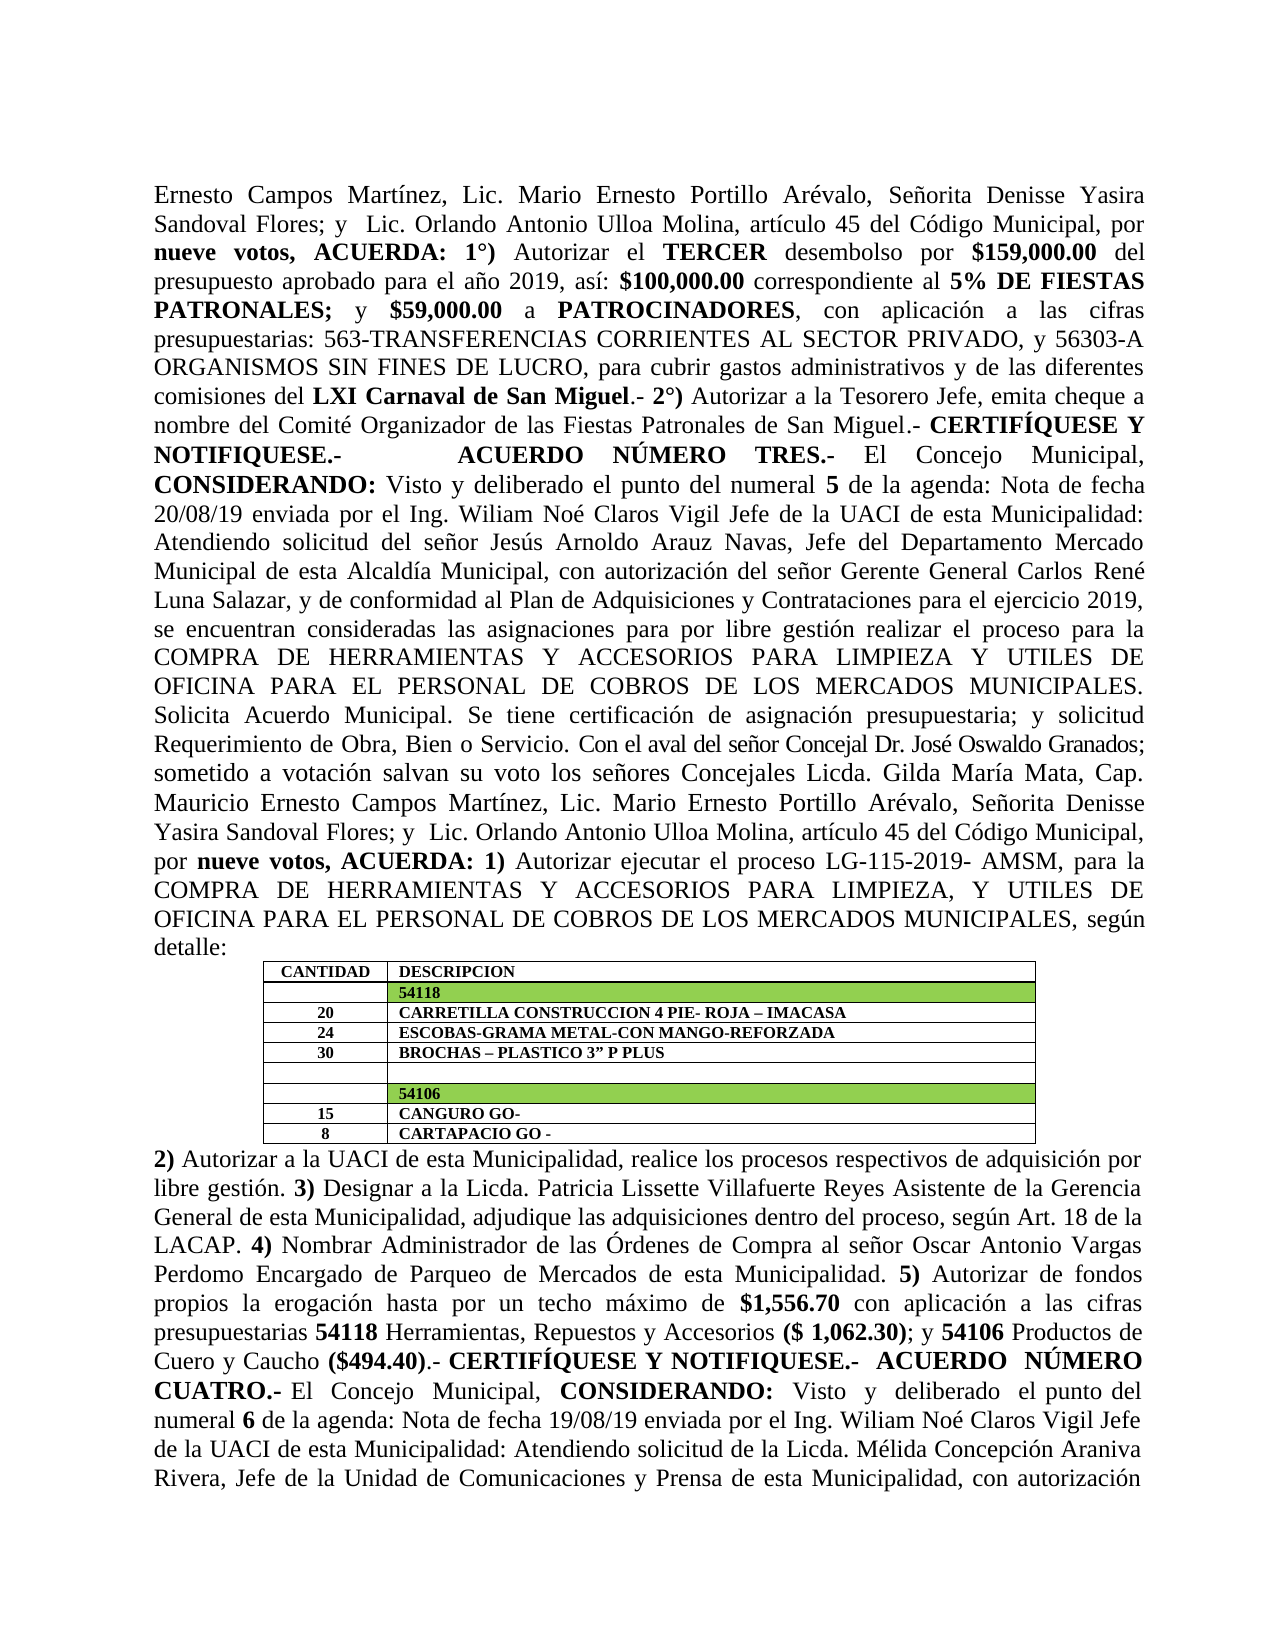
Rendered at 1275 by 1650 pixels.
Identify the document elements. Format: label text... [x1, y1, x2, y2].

table_cell [388, 1063, 1035, 1082]
table_header CANTIDAD [264, 962, 387, 981]
table_cell 54106 [388, 1084, 1035, 1103]
table_cell [264, 1063, 387, 1082]
table_cell 20 [264, 1003, 387, 1022]
table_cell 54118 [388, 983, 1035, 1002]
table_cell BROCHAS – PLASTICO 3” P PLUS [388, 1043, 1035, 1062]
table_cell [264, 1084, 387, 1103]
table_cell 24 [264, 1023, 387, 1042]
table_cell CARRETILLA CONSTRUCCION 4 PIE- ROJA – IMACASA [388, 1003, 1035, 1022]
table_header DESCRIPCION [388, 962, 1035, 981]
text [153, 1144, 1143, 1492]
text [153, 179, 1145, 961]
table_cell ESCOBAS-GRAMA METAL-CON MANGO-REFORZADA [388, 1023, 1035, 1042]
table_cell 30 [264, 1043, 387, 1062]
table_cell CARTAPACIO GO - [388, 1124, 1035, 1143]
table_cell CANGURO GO- [388, 1104, 1035, 1123]
table_cell 15 [264, 1104, 387, 1123]
table_cell [264, 983, 387, 1002]
table_cell 8 [264, 1124, 387, 1143]
